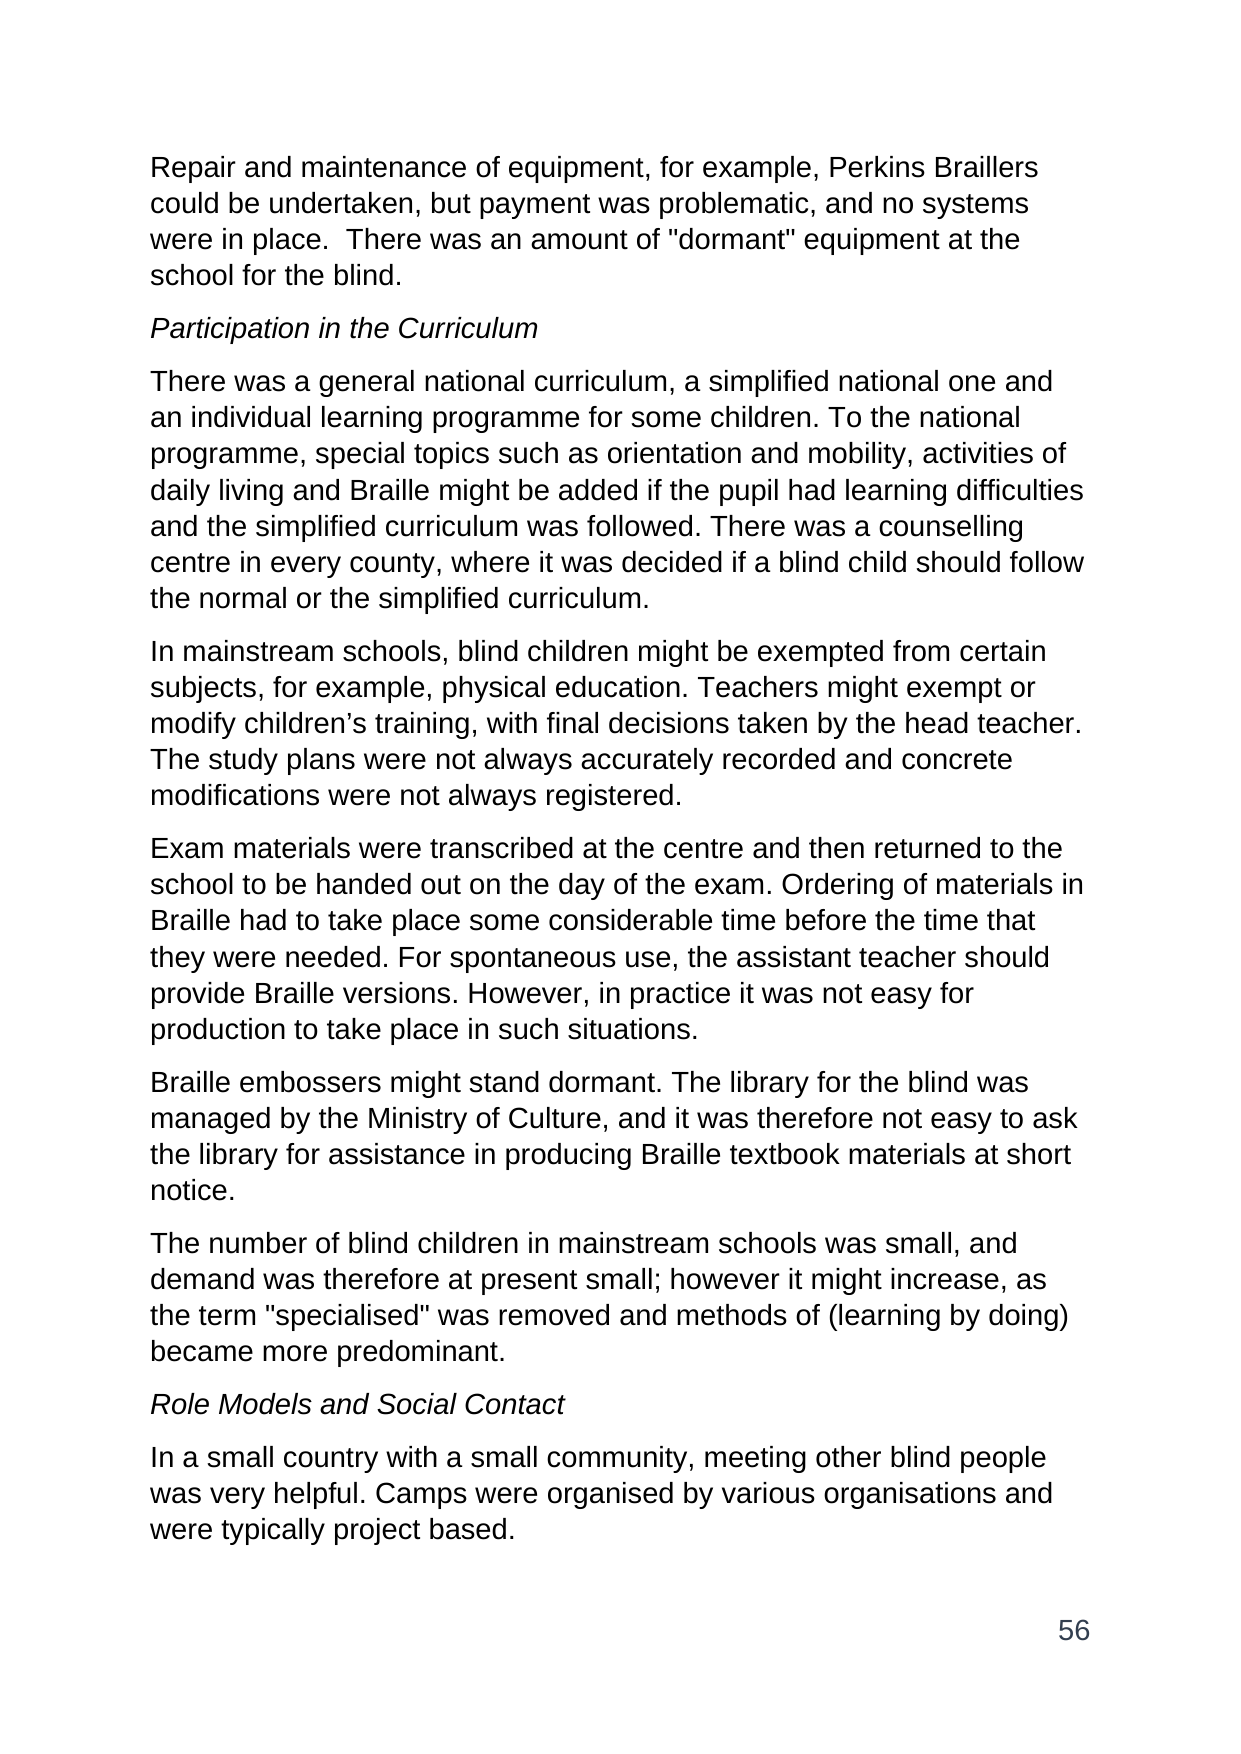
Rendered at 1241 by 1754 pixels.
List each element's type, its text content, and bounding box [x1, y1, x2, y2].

text There was a general national curriculum, a simplified national one and an individual learning programme for some children. To the national programme, special topics such as orientation and mobility, activities of daily living and Braille might be added if the pupil had learning difficulties and the simplified curriculum was followed. There was a counselling centre in every county, where it was decided if a blind child should follow the normal or the simplified curriculum. [150, 364, 1090, 614]
text Repair and maintenance of equipment, for example, Perkins Braillers could be undertaken, but payment was problematic, and no systems were in place. There was an amount of "dormant" equipment at the school for the blind. [150, 150, 1090, 292]
text Braille embossers might stand dormant. The library for the blind was managed by the Ministry of Culture, and it was therefore not easy to ask the library for assistance in producing Braille textbook materials at short notice. [150, 1065, 1090, 1207]
text In mainstream schools, blind children might be exempted from certain subjects, for example, physical education. Teachers might exempt or modify children’s training, with final decisions taken by the head teacher. The study plans were not always accurately recorded and concrete modifications were not always registered. [150, 634, 1090, 812]
text Exam materials were transcribed at the centre and then returned to the school to be handed out on the day of the exam. Ordering of materials in Braille had to take place some considerable time before the time that they were needed. For spontaneous use, the assistant teacher should provide Braille versions. However, in practice it was not easy for production to take place in such situations. [150, 831, 1090, 1045]
text In a small country with a small community, meeting other blind people was very helpful. Camps were organised by various organisations and were typically project based. [150, 1440, 1090, 1546]
text Role Models and Social Contact [150, 1387, 1090, 1421]
text Participation in the Curriculum [150, 311, 1090, 345]
text The number of blind children in mainstream schools was small, and demand was therefore at present small; however it might increase, as the term "specialised" was removed and methods of (learning by doing) became more predominant. [150, 1226, 1090, 1368]
